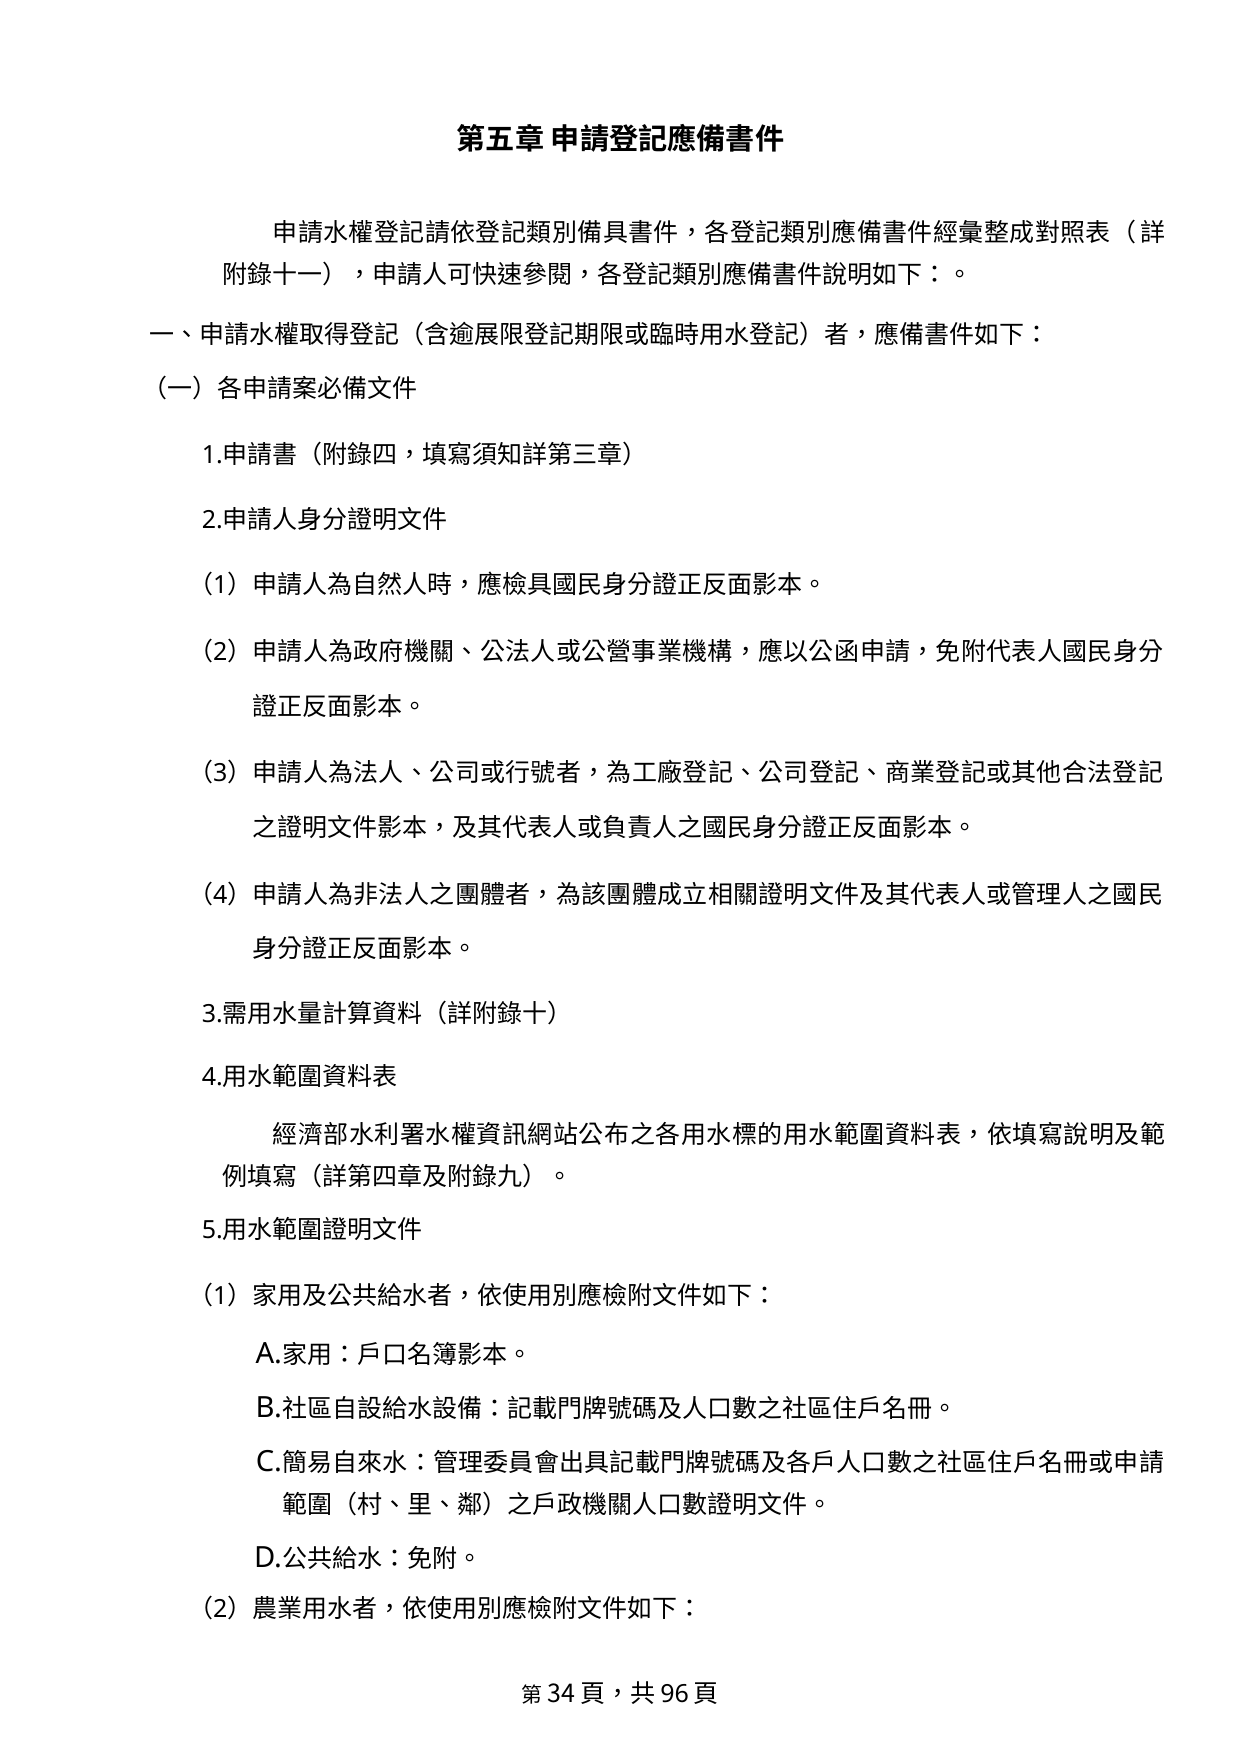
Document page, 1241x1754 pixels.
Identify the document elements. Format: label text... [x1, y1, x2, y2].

subtitle 申請人為政府機關、公法人或公營事業機構，應以公函申請，免附代表人國民身分證正反面影本。 [252, 632, 1165, 722]
text 申請水權登記請依登記類別備具書件，各登記類別應備書件經彙整成對照表（詳附錄十一），申請人可快速參閱，各登記類別應備書件說明如下：。 [222, 208, 1165, 292]
subtitle 需用水量計算資料（詳附錄十） [223, 995, 1165, 1029]
subtitle 申請人為法人、公司或行號者，為工廠登記、公司登記、商業登記或其他合法登記之證明文件影本，及其代表人或負責人之國民身分證正反面影本。 [252, 753, 1165, 843]
text 經濟部水利署水權資訊網站公布之各用水標的用水範圍資料表，依填寫說明及範例填寫（詳第四章及附錄九）。 [222, 1110, 1165, 1193]
subtitle 農業用水者，依使用別應檢附文件如下： [252, 1588, 1165, 1624]
subtitle 家用：戶口名簿影本。 [282, 1330, 1165, 1372]
subtitle 用水範圍證明文件 [223, 1212, 1165, 1246]
subtitle 申請登記應備書件 [75, 116, 1165, 158]
subtitle 申請人身分證明文件 [223, 501, 1165, 535]
subtitle 各申請案必備文件 [217, 371, 1165, 405]
subtitle 申請書（附錄四，填寫須知詳第三章） [223, 434, 1165, 471]
subtitle 公共給水：免附。 [282, 1534, 1165, 1576]
subtitle 申請水權取得登記（含逾展限登記期限或臨時用水登記）者，應備書件如下： [199, 310, 1165, 352]
subtitle 申請人為自然人時，應檢具國民身分證正反面影本。 [252, 565, 1165, 601]
subtitle 簡易自來水：管理委員會出具記載門牌號碼及各戶人口數之社區住戶名冊或申請範圍（村、里、鄰）之戶政機關人口數證明文件。 [282, 1438, 1165, 1522]
subtitle 申請人為非法人之團體者，為該團體成立相關證明文件及其代表人或管理人之國民身分證正反面影本。 [252, 874, 1165, 965]
subtitle 用水範圍資料表 [223, 1059, 1165, 1093]
subtitle 家用及公共給水者，依使用別應檢附文件如下： [252, 1276, 1165, 1312]
subtitle 社區自設給水設備：記載門牌號碼及人口數之社區住戶名冊。 [282, 1384, 1165, 1426]
